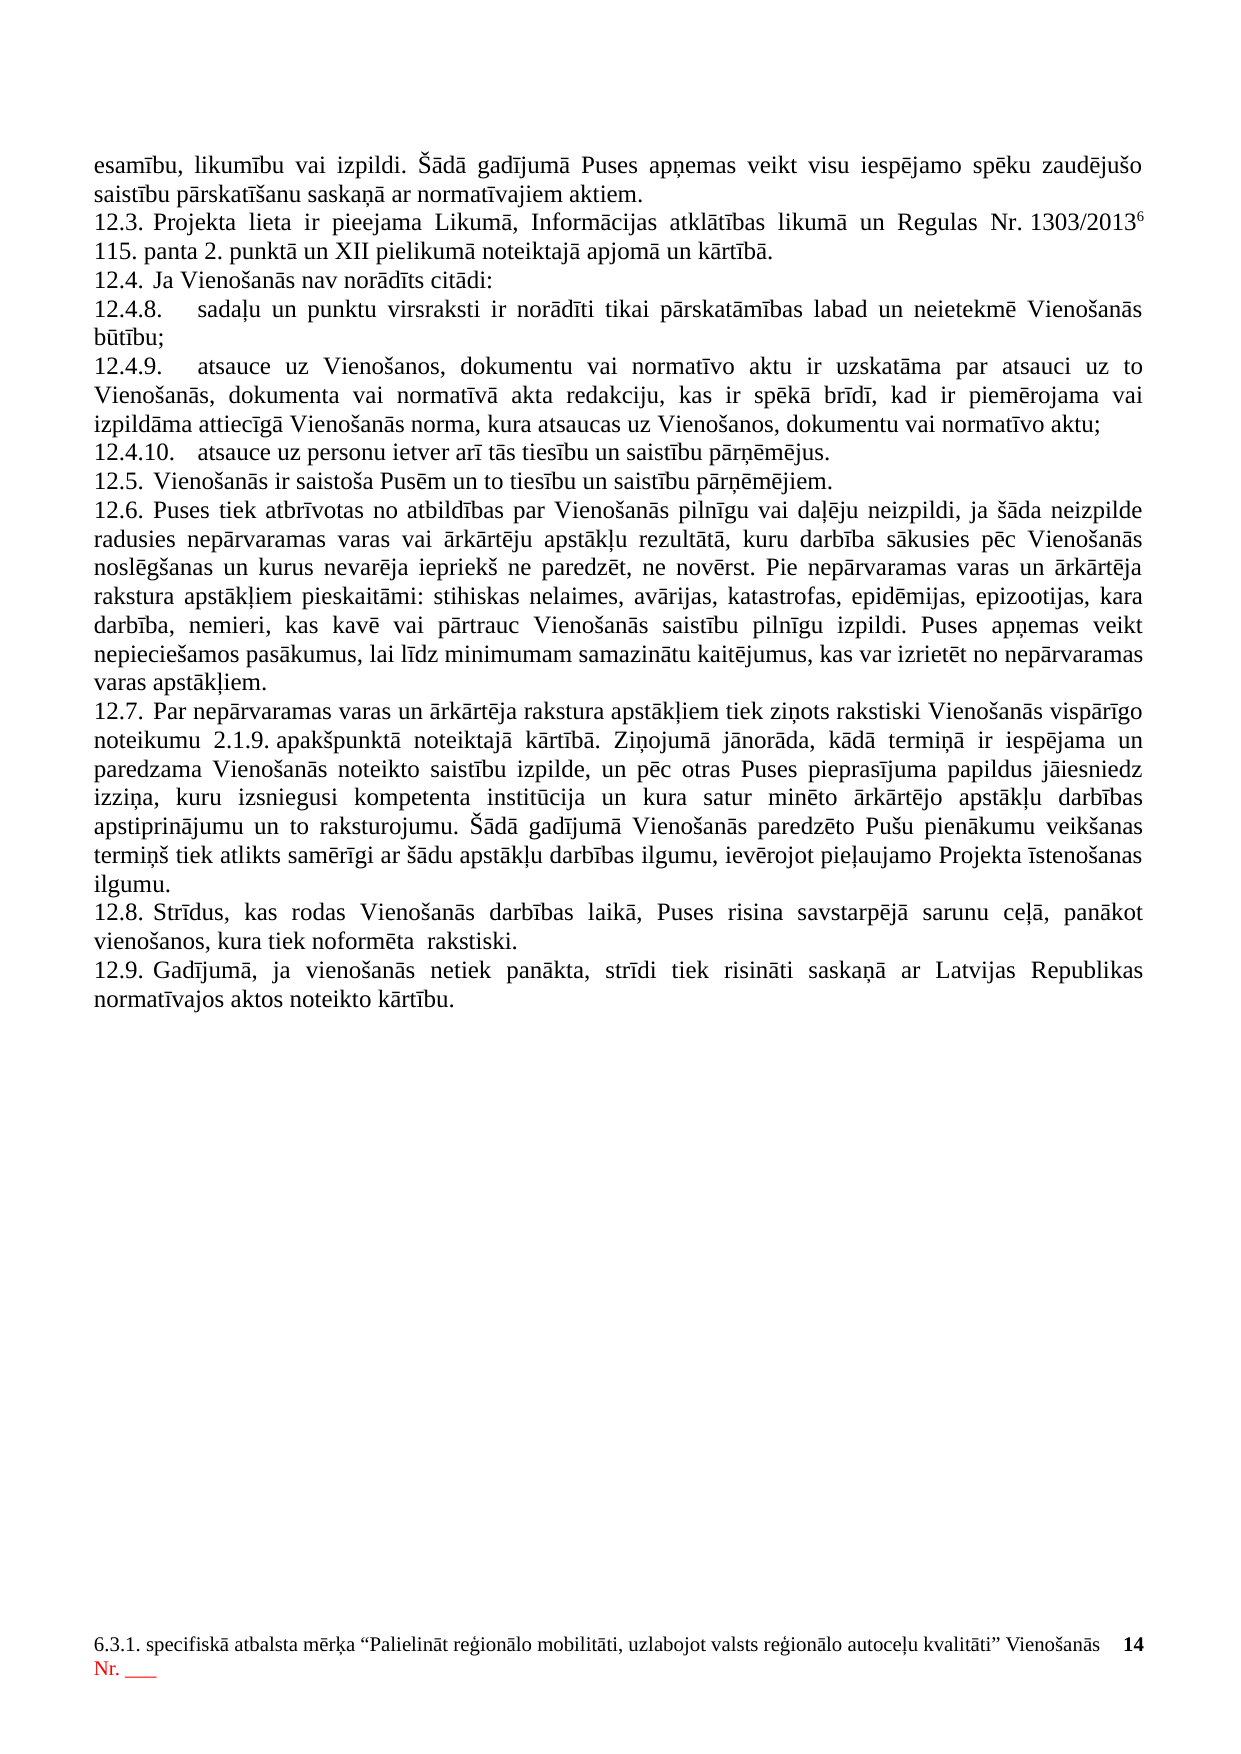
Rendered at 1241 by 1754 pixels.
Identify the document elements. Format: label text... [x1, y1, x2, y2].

list Strīdus, kas rodas Vienošanās darbības laikā, Puses risina savstarpējā sarunu ceļā, panākot vienošanos, kura tiek noformēta rakstiski. [94, 897, 1144, 955]
list Gadījumā, ja vienošanās netiek panākta, strīdi tiek risināti saskaņā ar Latvijas Republikas normatīvajos aktos noteikto kārtību. [94, 955, 1144, 1012]
list Par nepārvaramas varas un ārkārtēja rakstura apstākļiem tiek ziņots rakstiski Vienošanās vispārīgo noteikumu 2.1.9. apakšpunktā noteiktajā kārtībā. Ziņojumā jānorāda, kādā termiņā ir iespējama un paredzama Vienošanās noteikto saistību izpilde, un pēc otras Puses pieprasījuma papildus jāiesniedz izziņa, kuru izsniegusi kompetenta institūcija un kura satur minēto ārkārtējo apstākļu darbības apstiprinājumu un to raksturojumu. Šādā gadījumā Vienošanās paredzēto Pušu pienākumu veikšanas termiņš tiek atlikts samērīgi ar šādu apstākļu darbības ilgumu, ievērojot pieļaujamo Projekta īstenošanas ilgumu. [94, 696, 1144, 897]
list Vienošanās ir saistoša Pusēm un to tiesību un saistību pārņēmējiem. [94, 466, 1144, 495]
list sadaļu un punktu virsraksti ir norādīti tikai pārskatāmības labad un neietekmē Vienošanās būtību; [94, 294, 1144, 351]
list atsauce uz Vienošanos, dokumentu vai normatīvo aktu ir uzskatāma par atsauci uz to Vienošanās, dokumenta vai normatīvā akta redakciju, kas ir spēkā brīdī, kad ir piemērojama vai izpildāma attiecīgā Vienošanās norma, kura atsaucas uz Vienošanos, dokumentu vai normatīvo aktu; [94, 351, 1144, 437]
list Puses tiek atbrīvotas no atbildības par Vienošanās pilnīgu vai daļēju neizpildi, ja šāda neizpilde radusies nepārvaramas varas vai ārkārtēju apstākļu rezultātā, kuru darbība sākusies pēc Vienošanās noslēgšanas un kurus nevarēja iepriekš ne paredzēt, ne novērst. Pie nepārvaramas varas un ārkārtēja rakstura apstākļiem pieskaitāmi: stihiskas nelaimes, avārijas, katastrofas, epidēmijas, epizootijas, kara darbība, nemieri, kas kavē vai pārtrauc Vienošanās saistību pilnīgu izpildi. Puses apņemas veikt nepieciešamos pasākumus, lai līdz minimumam samazinātu kaitējumus, kas var izrietēt no nepārvaramas varas apstākļiem. [94, 495, 1144, 696]
list Ja Vienošanās nav norādīts citādi: [94, 265, 1144, 294]
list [94, 150, 1144, 207]
list atsauce uz personu ietver arī tās tiesību un saistību pārņēmējus. [94, 437, 1144, 466]
list Projekta lieta ir pieejama Likumā, Informācijas atklātības likumā un Regulas Nr. 1303/20136 115. panta 2. punktā un XII pielikumā noteiktajā apjomā un kārtībā. [94, 207, 1144, 265]
